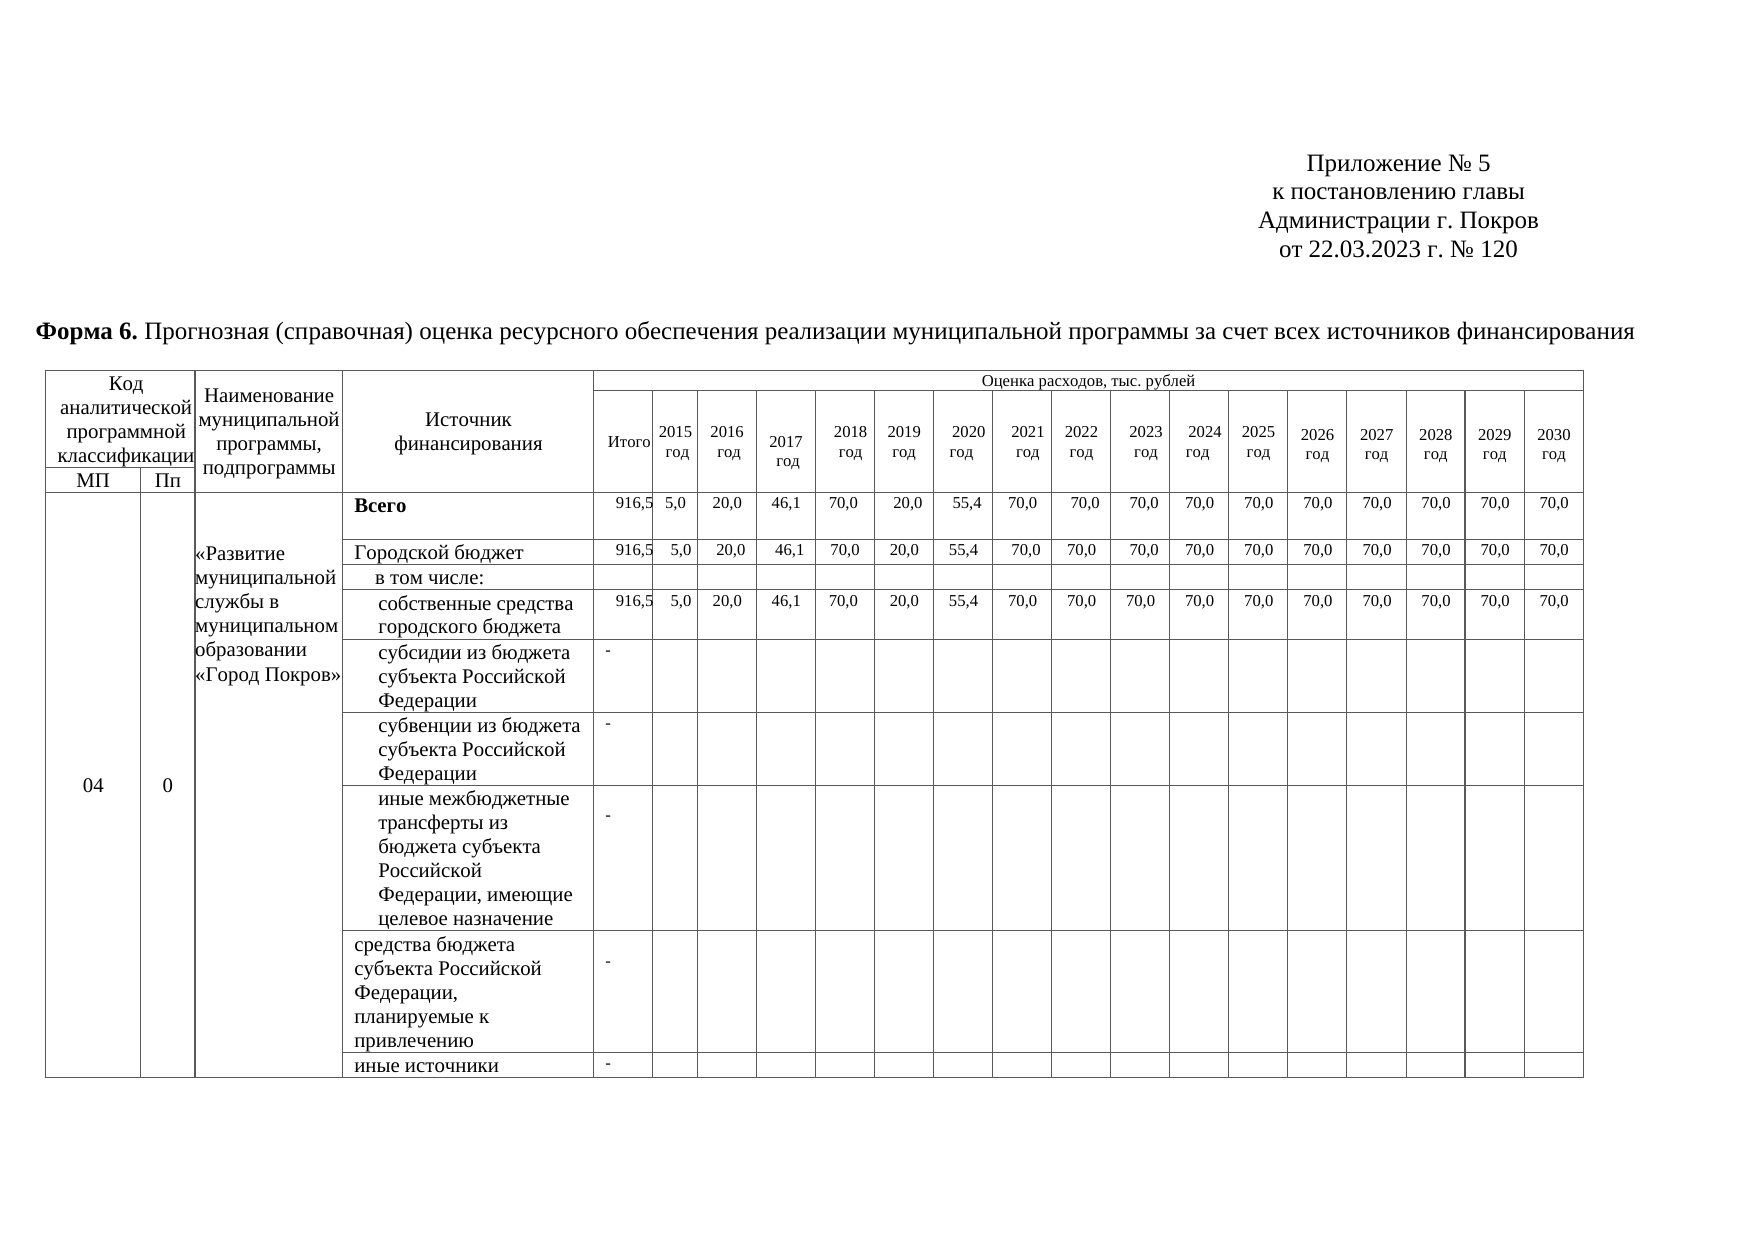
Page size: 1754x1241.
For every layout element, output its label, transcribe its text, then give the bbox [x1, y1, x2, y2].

table_cell [1466, 931, 1524, 1052]
table_cell 46,1 [757, 590, 815, 638]
table_cell [1407, 640, 1464, 712]
table_cell 70,0 [1170, 540, 1228, 564]
table_cell 70,0 [1170, 493, 1228, 539]
table_cell 70,0 [1347, 493, 1406, 539]
table_cell 20,0 [698, 540, 756, 564]
table_cell [934, 931, 992, 1052]
table_cell [934, 565, 992, 589]
table_cell [698, 565, 756, 589]
table_cell 46,1 [757, 540, 815, 564]
table_cell [698, 1053, 756, 1077]
table_cell [757, 640, 815, 712]
table_cell 2030 год [1525, 391, 1583, 492]
table_cell [1525, 565, 1583, 589]
table_cell [1525, 713, 1583, 785]
table_cell 70,0 [816, 540, 874, 564]
table_cell 70,0 [1466, 540, 1524, 564]
table_cell МП [46, 468, 140, 492]
table_cell [1111, 713, 1169, 785]
table_cell [1288, 640, 1346, 712]
table_cell 2023 год [1111, 391, 1169, 492]
table_cell [934, 1053, 992, 1077]
table_cell 916,5 [594, 493, 652, 539]
table_cell 70,0 [993, 493, 1051, 539]
table_cell 70,0 [1288, 493, 1346, 539]
table_cell 70,0 [1052, 540, 1110, 564]
table_cell [1229, 713, 1287, 785]
table_cell [934, 640, 992, 712]
table_cell [1229, 786, 1287, 930]
table_cell Итого [594, 391, 652, 492]
table_cell [1525, 640, 1583, 712]
table_cell 20,0 [875, 590, 933, 638]
table_cell [1407, 713, 1464, 785]
table_cell [993, 640, 1051, 712]
table_cell [1052, 640, 1110, 712]
text Форма 6. Прогнозная (справочная) оценка ресурсного обеспечения реализации муниципальной программы за счет всех источников финансирования [35, 316, 1695, 344]
table_cell [1111, 640, 1169, 712]
table_cell [1288, 1053, 1346, 1077]
table_cell [875, 640, 933, 712]
table_cell [1229, 640, 1287, 712]
table_cell [1466, 713, 1524, 785]
table_cell 2028 год [1407, 391, 1464, 492]
table_cell [1466, 565, 1524, 589]
table_cell [934, 786, 992, 930]
table_cell 70,0 [1288, 590, 1346, 638]
table_cell 70,0 [993, 540, 1051, 564]
table_cell [993, 1053, 1051, 1077]
table_cell [757, 786, 815, 930]
table_cell 70,0 [1111, 493, 1169, 539]
table_cell [1466, 786, 1524, 930]
table_cell 70,0 [1525, 590, 1583, 638]
table_cell [1052, 1053, 1110, 1077]
table_cell 70,0 [1525, 493, 1583, 539]
table_cell - [594, 786, 652, 930]
table_cell 2021 год [993, 391, 1051, 492]
table_cell [1407, 565, 1464, 589]
table_cell [698, 640, 756, 712]
table_cell Всего [343, 493, 593, 539]
table_cell - [594, 640, 652, 712]
table_cell [1347, 640, 1406, 712]
table_cell 55,4 [934, 540, 992, 564]
table_cell [1229, 565, 1287, 589]
table_cell - [594, 931, 652, 1052]
table_cell [875, 565, 933, 589]
table_cell [1525, 931, 1583, 1052]
text Приложение № 5 [1098, 148, 1698, 176]
table_cell 70,0 [1347, 540, 1406, 564]
table_cell [1170, 786, 1228, 930]
table_cell [1347, 931, 1406, 1052]
table_cell [1111, 565, 1169, 589]
table_cell 2018 год [816, 391, 874, 492]
table_cell 70,0 [1525, 540, 1583, 564]
table_cell [993, 786, 1051, 930]
table_cell субсидии из бюджета субъекта Российской Федерации [343, 640, 593, 712]
table_cell 5,0 [653, 540, 697, 564]
table_cell «Развитие муниципальной службы в муниципальном образовании «Город Покров» [196, 493, 342, 1077]
table_cell [875, 931, 933, 1052]
table_cell [875, 1053, 933, 1077]
table_cell [1347, 565, 1406, 589]
table_cell 70,0 [1170, 590, 1228, 638]
table_cell [653, 931, 697, 1052]
table_cell [1347, 1053, 1406, 1077]
table_cell 5,0 [653, 493, 697, 539]
table_cell [1229, 931, 1287, 1052]
table_cell [1288, 713, 1346, 785]
table_cell 20,0 [698, 493, 756, 539]
table_cell [1288, 565, 1346, 589]
table_cell [875, 713, 933, 785]
table_cell 70,0 [1407, 590, 1464, 638]
table_cell 916,5 [594, 540, 652, 564]
table_cell 20,0 [875, 493, 933, 539]
table_cell [1170, 1053, 1228, 1077]
table_cell [934, 713, 992, 785]
table_cell [698, 786, 756, 930]
table_cell 70,0 [1407, 493, 1464, 539]
table_cell [653, 786, 697, 930]
table_cell [653, 713, 697, 785]
table_header Оценка расходов, тыс. рублей [594, 371, 1583, 390]
table_cell 2024 год [1170, 391, 1228, 492]
table_cell [1466, 1053, 1524, 1077]
table_cell в том числе: [343, 565, 593, 589]
table_cell [1170, 713, 1228, 785]
table_cell [816, 640, 874, 712]
table_cell 70,0 [1111, 590, 1169, 638]
table_cell 70,0 [1111, 540, 1169, 564]
table_cell [1407, 931, 1464, 1052]
table_cell [816, 565, 874, 589]
table_cell 04 [46, 493, 140, 1077]
table_cell субвенции из бюджета субъекта Российской Федерации [343, 713, 593, 785]
table_cell 916,5 [594, 590, 652, 638]
table_cell [993, 931, 1051, 1052]
table_cell 2025 год [1229, 391, 1287, 492]
table_cell 2017 год [757, 391, 815, 492]
table_cell [1407, 786, 1464, 930]
table_cell 5,0 [653, 590, 697, 638]
table_cell [1229, 1053, 1287, 1077]
table_cell [816, 713, 874, 785]
table_cell [757, 931, 815, 1052]
table_cell 46,1 [757, 493, 815, 539]
table_cell [653, 1053, 697, 1077]
table_cell [1052, 786, 1110, 930]
table_cell 2022 год [1052, 391, 1110, 492]
table_cell [594, 565, 652, 589]
table_cell 70,0 [1229, 493, 1287, 539]
table_cell 20,0 [875, 540, 933, 564]
table_cell [1111, 786, 1169, 930]
table_cell 0 [141, 493, 194, 1077]
table_cell 70,0 [1052, 493, 1110, 539]
table_cell [816, 931, 874, 1052]
table_cell [1170, 931, 1228, 1052]
table_cell [993, 565, 1051, 589]
table_cell [1347, 713, 1406, 785]
table_cell 70,0 [1466, 493, 1524, 539]
table_cell [993, 713, 1051, 785]
table_cell 2026 год [1288, 391, 1346, 492]
table_cell [875, 786, 933, 930]
table_cell 55,4 [934, 493, 992, 539]
table_cell [1170, 640, 1228, 712]
table_header Наименование муниципальной программы, подпрограммы [196, 371, 342, 492]
table_cell 70,0 [1407, 540, 1464, 564]
table_cell [1052, 713, 1110, 785]
table_cell [1466, 640, 1524, 712]
table_cell [1288, 786, 1346, 930]
table_cell 55,4 [934, 590, 992, 638]
table_cell [1052, 931, 1110, 1052]
table_cell [757, 1053, 815, 1077]
table_cell 2020 год [934, 391, 992, 492]
table_cell [698, 931, 756, 1052]
table_cell 2027 год [1347, 391, 1406, 492]
table_cell [816, 786, 874, 930]
table_cell 70,0 [1466, 590, 1524, 638]
table_cell Пп [141, 468, 194, 492]
text к постановлению главы [1098, 176, 1698, 205]
text Администрации г. Покров [1098, 205, 1698, 234]
table_cell [1525, 1053, 1583, 1077]
table_cell 70,0 [993, 590, 1051, 638]
table_cell [816, 1053, 874, 1077]
table_cell иные межбюджетные трансферты из бюджета субъекта Российской Федерации, имеющие целевое назначение [343, 786, 593, 930]
table_cell средства бюджета субъекта Российской Федерации, планируемые к привлечению [343, 931, 593, 1052]
table_cell 70,0 [1052, 590, 1110, 638]
table_cell [698, 713, 756, 785]
table_cell иные источники [343, 1053, 593, 1077]
table_cell 20,0 [698, 590, 756, 638]
table_cell [757, 713, 815, 785]
table_cell [1170, 565, 1228, 589]
table_cell 2015 год [653, 391, 697, 492]
table_cell [1111, 1053, 1169, 1077]
table_cell [757, 565, 815, 589]
table_header Код аналитической программной классификации [46, 371, 194, 467]
table_cell собственные средства городского бюджета [343, 590, 593, 638]
table_cell [1347, 786, 1406, 930]
table_cell [653, 640, 697, 712]
table_cell 70,0 [1229, 590, 1287, 638]
table_cell 70,0 [1229, 540, 1287, 564]
table_cell [1525, 786, 1583, 930]
table_cell 70,0 [816, 590, 874, 638]
table_cell [653, 565, 697, 589]
text от 22.03.2023 г. № 120 [1098, 234, 1698, 263]
table_cell 2019 год [875, 391, 933, 492]
table_header Источник финансирования [343, 371, 593, 492]
table_cell - [594, 713, 652, 785]
table_cell [1052, 565, 1110, 589]
table_cell - [594, 1053, 652, 1077]
table_cell Городской бюджет [343, 540, 593, 564]
table_cell 2016 год [698, 391, 756, 492]
table_cell 2029 год [1466, 391, 1524, 492]
table_cell 70,0 [1288, 540, 1346, 564]
table_cell [1288, 931, 1346, 1052]
table_cell 70,0 [816, 493, 874, 539]
table_cell [1111, 931, 1169, 1052]
table_cell [1407, 1053, 1464, 1077]
table_cell 70,0 [1347, 590, 1406, 638]
